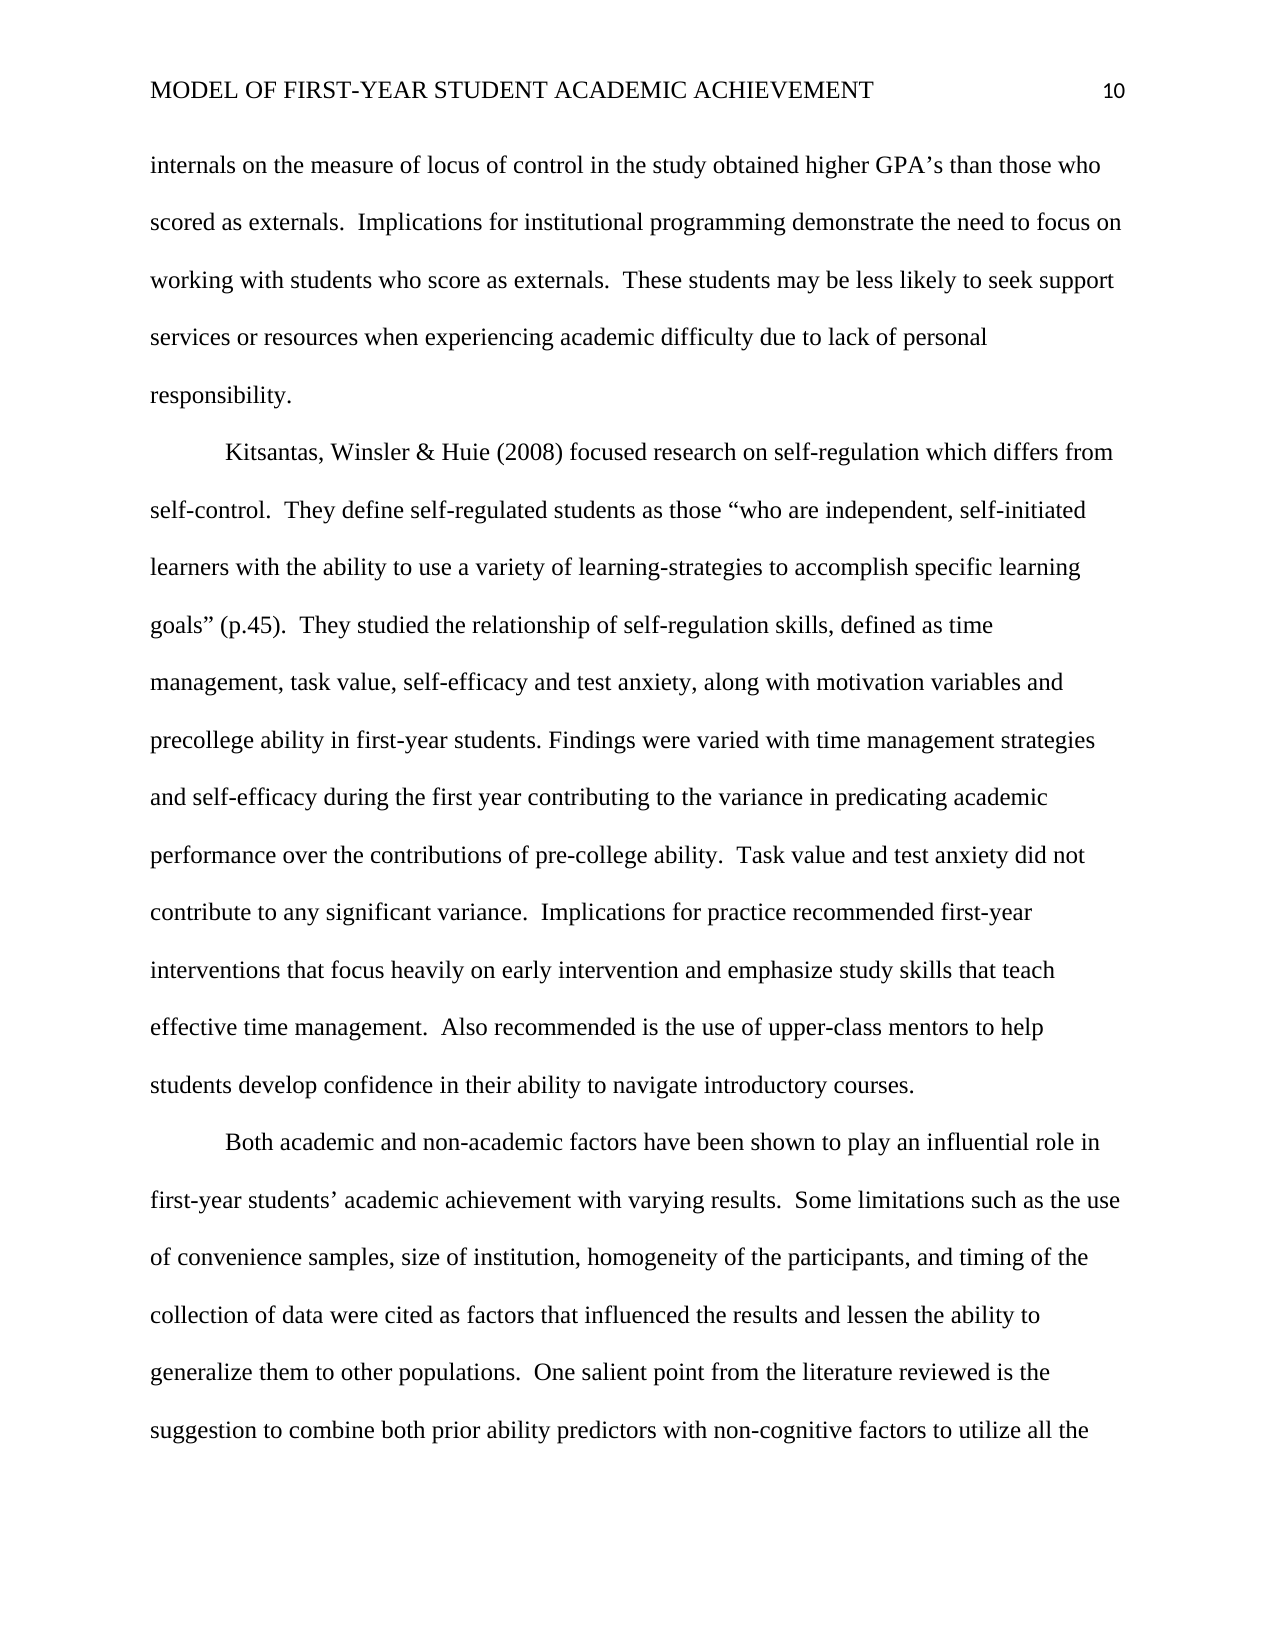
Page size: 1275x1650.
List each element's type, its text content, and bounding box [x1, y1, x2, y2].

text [150, 1127, 1125, 1444]
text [150, 150, 1125, 409]
text Kitsantas, Winsler & Huie (2008) focused research on self-regulation which differs from self-control. They define self-regulated students as those “who are independent, self-initiated learners with the ability to use a variety of learning-strategies to accomplish specific learning goals” (p.45). They studied the relationship of self-regulation skills, defined as time management, task value, self-efficacy and test anxiety, along with motivation variables and precollege ability in first-year students. Findings were varied with time management strategies and self-efficacy during the first year contributing to the variance in predicating academic performance over the contributions of pre-college ability. Task value and test anxiety did not contribute to any significant variance. Implications for practice recommended first-year interventions that focus heavily on early intervention and emphasize study skills that teach effective time management. Also recommended is the use of upper-class mentors to help students develop confidence in their ability to navigate introductory courses. [150, 437, 1125, 1099]
